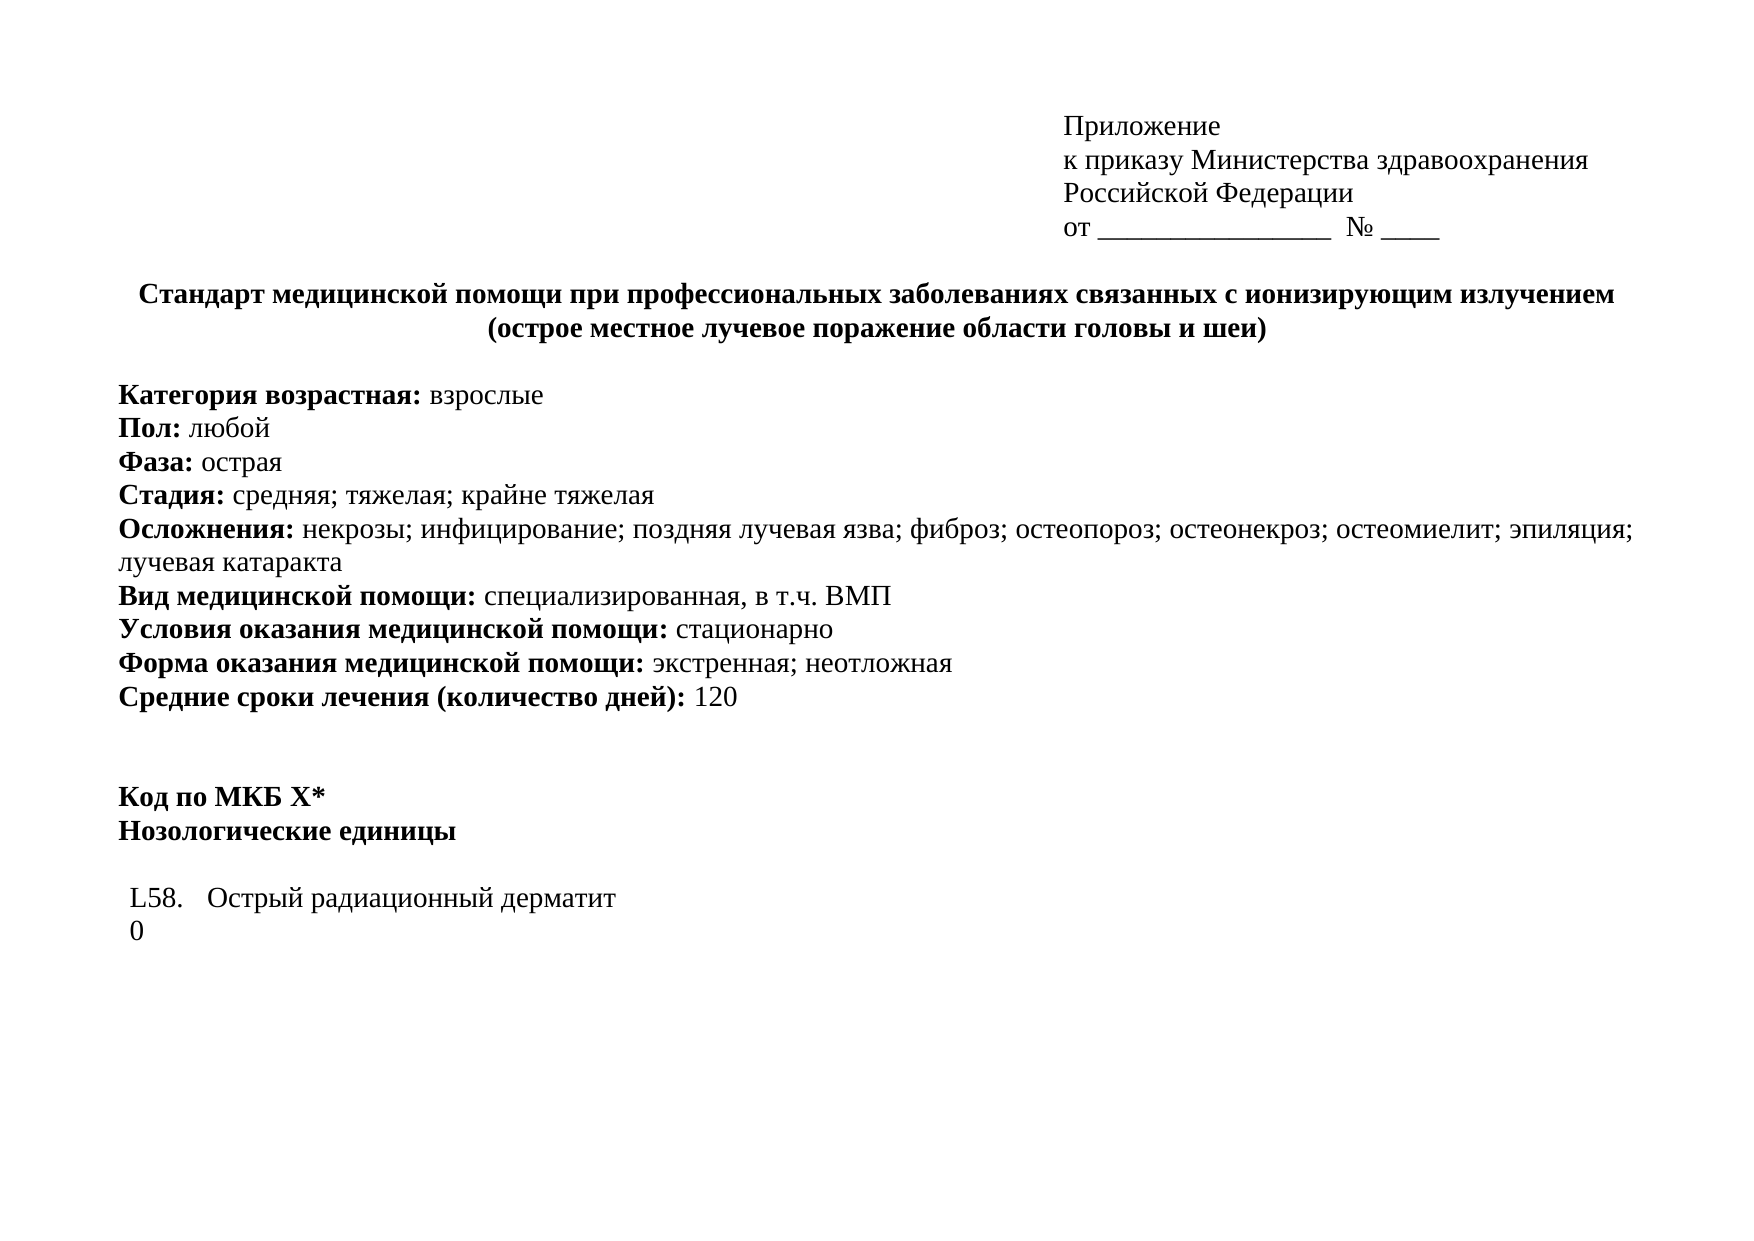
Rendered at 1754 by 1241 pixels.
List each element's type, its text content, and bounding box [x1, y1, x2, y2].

subtitle Приложение к приказу Министерства здравоохранения Российской Федерации от ________________ № ____ [1063, 108, 1636, 243]
text Код по МКБ X* Нозологические единицы [118, 779, 1636, 846]
text Стандарт медицинской помощи при профессиональных заболеваниях связанных с ионизирующим излучением (острое местное лучевое поражение области головы и шеи) [118, 276, 1636, 343]
table_header L58.0 [118, 880, 196, 947]
text Категория возрастная: взрослые Пол: любой Фаза: острая Стадия: средняя; тяжелая; крайне тяжелая Осложнения: некрозы; инфицирование; поздняя лучевая язва; фиброз; остеопороз; остеонекроз; остеомиелит; эпиляция; лучевая катаракта Вид медицинской помощи: специализированная, в т.ч. ВМП Условия оказания медицинской помощи: стационарно Форма оказания медицинской помощи: экстренная; неотложная Средние сроки лечения (количество дней): 120 [118, 377, 1636, 712]
table_header Острый радиационный дерматит [196, 880, 1281, 947]
